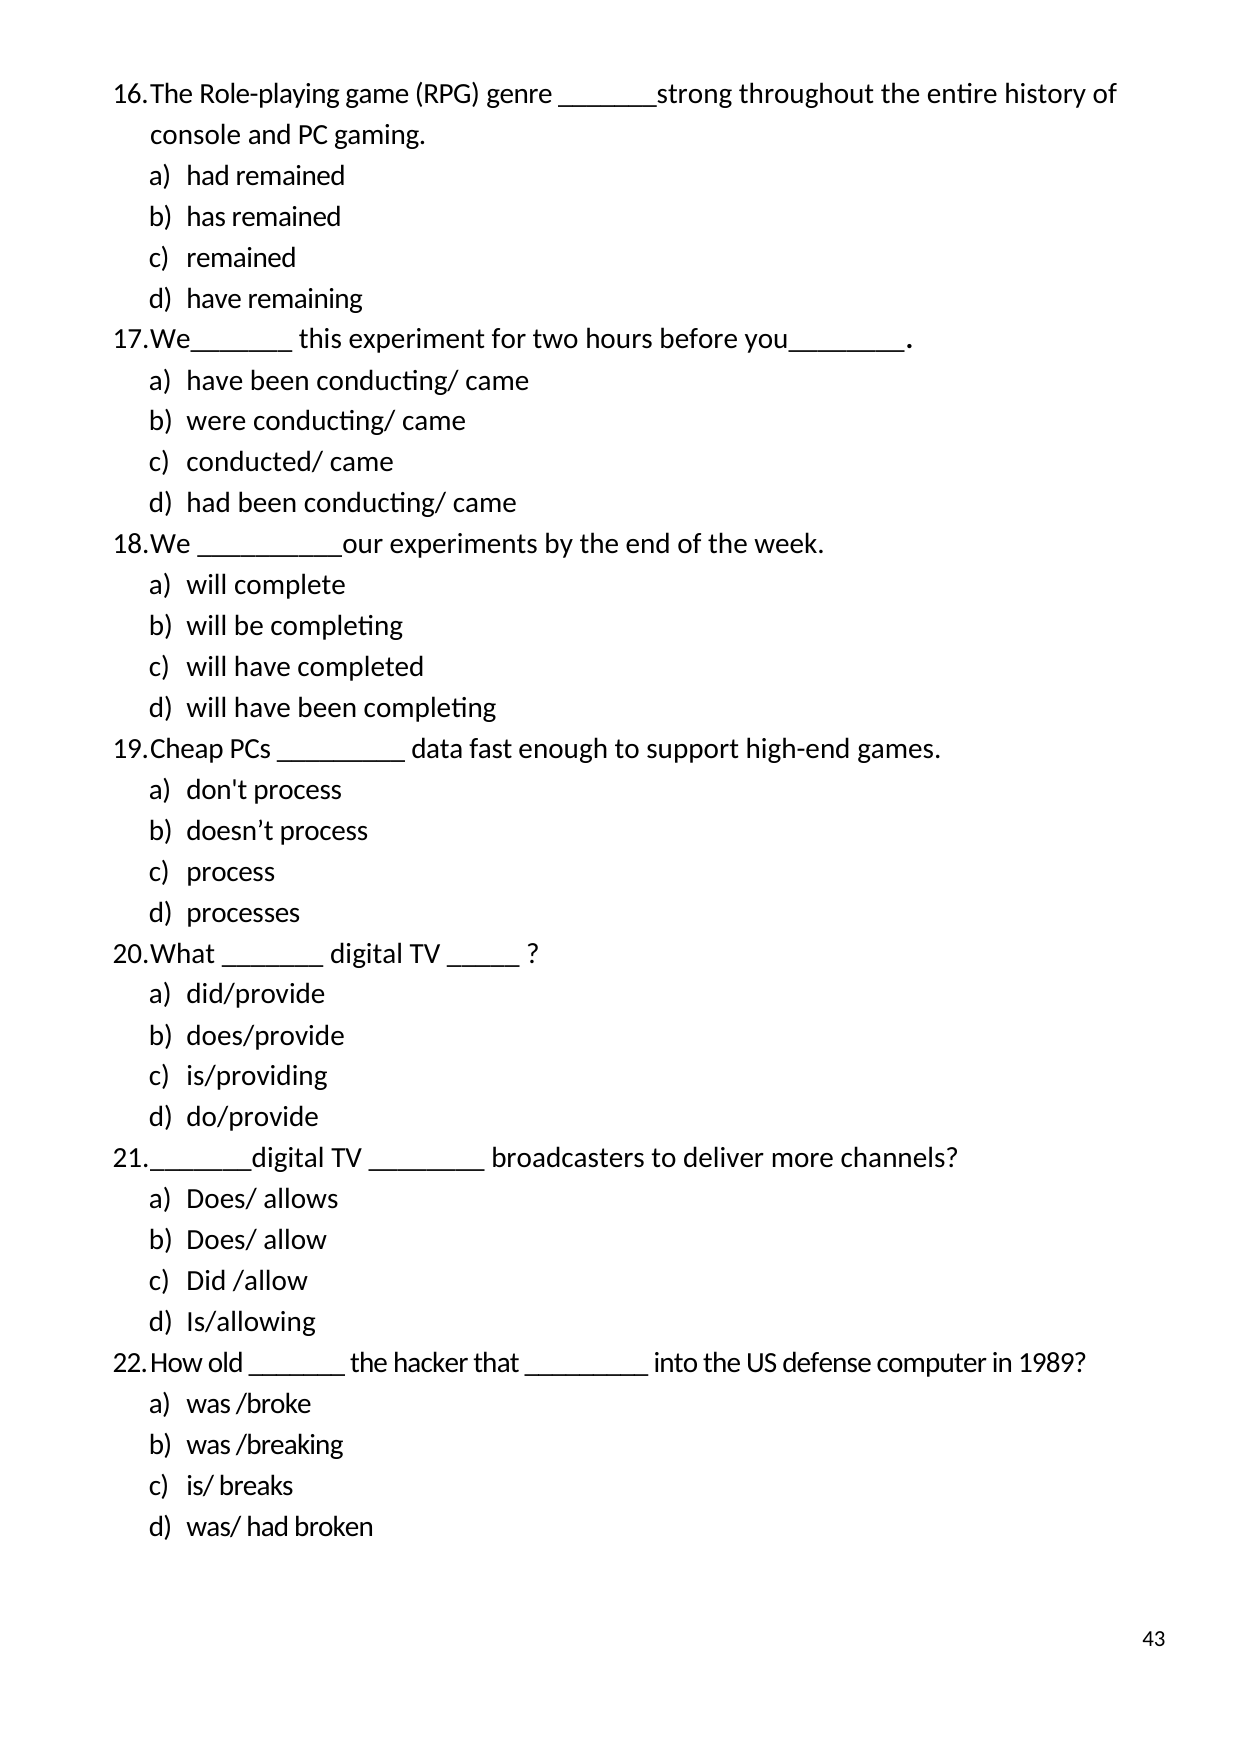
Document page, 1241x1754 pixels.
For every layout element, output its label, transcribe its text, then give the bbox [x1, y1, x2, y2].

list is/ breaks [149, 1467, 1165, 1502]
list was/ had broken [149, 1508, 1165, 1543]
list have remaining [149, 280, 1165, 315]
list We __________our experiments by the end of the week. [112, 525, 1165, 561]
list had been conducting/ came [149, 484, 1165, 520]
list will have completed [149, 648, 1165, 684]
list Cheap PCs _________ data fast enough to support high-end games. [112, 730, 1165, 766]
list Does/ allow [149, 1221, 1165, 1257]
list don't process [149, 771, 1165, 807]
list will be completing [149, 607, 1165, 643]
list doesn’t process [149, 812, 1165, 847]
list process [149, 853, 1165, 888]
list Does/ allows [149, 1180, 1165, 1216]
list How old _______ the hacker that _________ into the US defense computer in 1989? [112, 1344, 1165, 1380]
list What _______ digital TV _____ ? [112, 935, 1165, 970]
list conducted/ came [149, 443, 1165, 479]
list was /broke [149, 1385, 1165, 1421]
list did/provide [149, 976, 1165, 1011]
list We_______ this experiment for two hours before you________. [112, 321, 1165, 356]
list do/provide [149, 1098, 1165, 1134]
list remained [149, 239, 1165, 274]
list Did /allow [149, 1262, 1165, 1298]
list were conducting/ came [149, 402, 1165, 438]
list does/provide [149, 1017, 1165, 1052]
list The Role-playing game (RPG) genre _______strong throughout the entire history of console and PC gaming. [112, 75, 1165, 152]
list has remained [149, 198, 1165, 233]
list have been conducting/ came [149, 362, 1165, 397]
list was /breaking [149, 1426, 1165, 1462]
list is/providing [149, 1057, 1165, 1093]
list processes [149, 894, 1165, 929]
list will complete [149, 566, 1165, 602]
list had remained [149, 157, 1165, 192]
list _______digital TV ________ broadcasters to deliver more channels? [112, 1139, 1165, 1175]
list will have been completing [149, 689, 1165, 725]
list Is/allowing [149, 1303, 1165, 1339]
